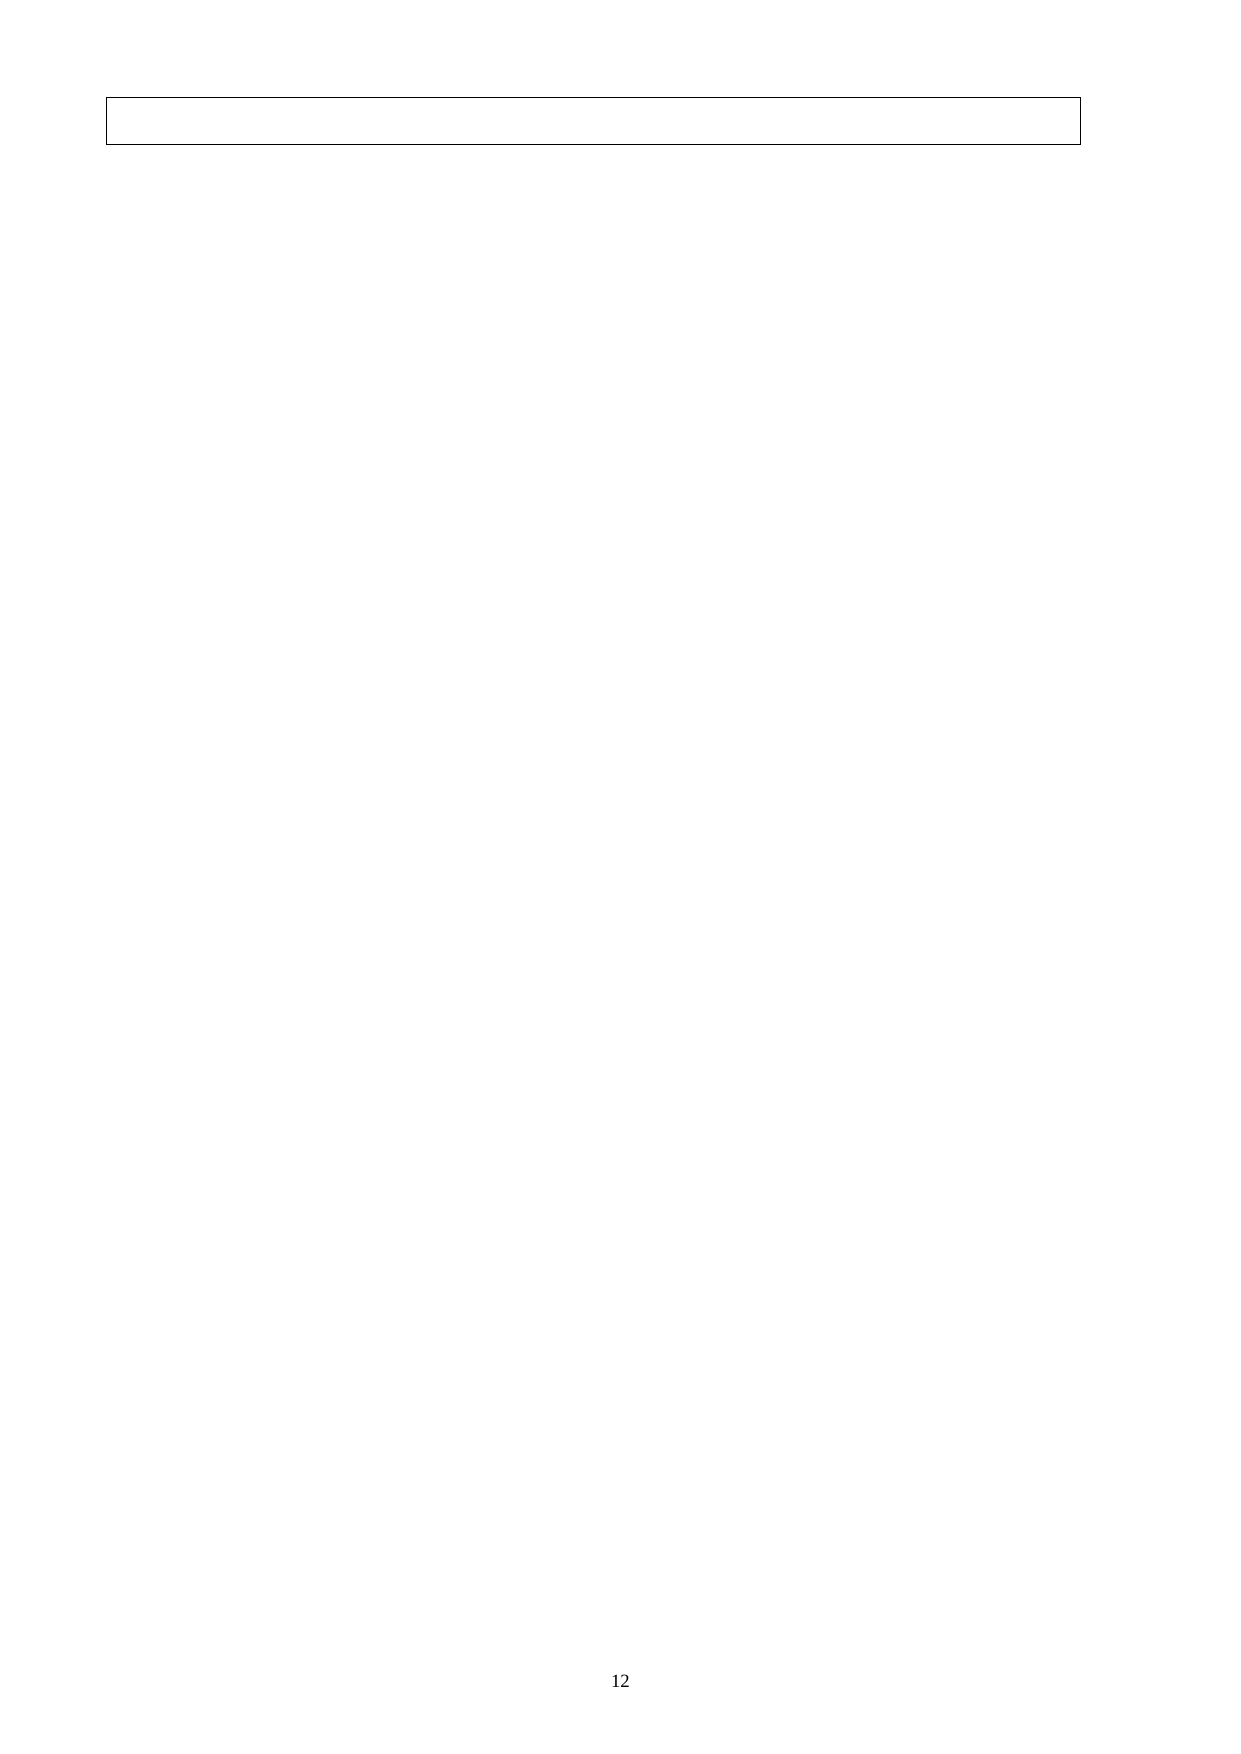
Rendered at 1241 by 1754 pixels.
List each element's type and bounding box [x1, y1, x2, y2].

table_cell [107, 98, 1080, 144]
